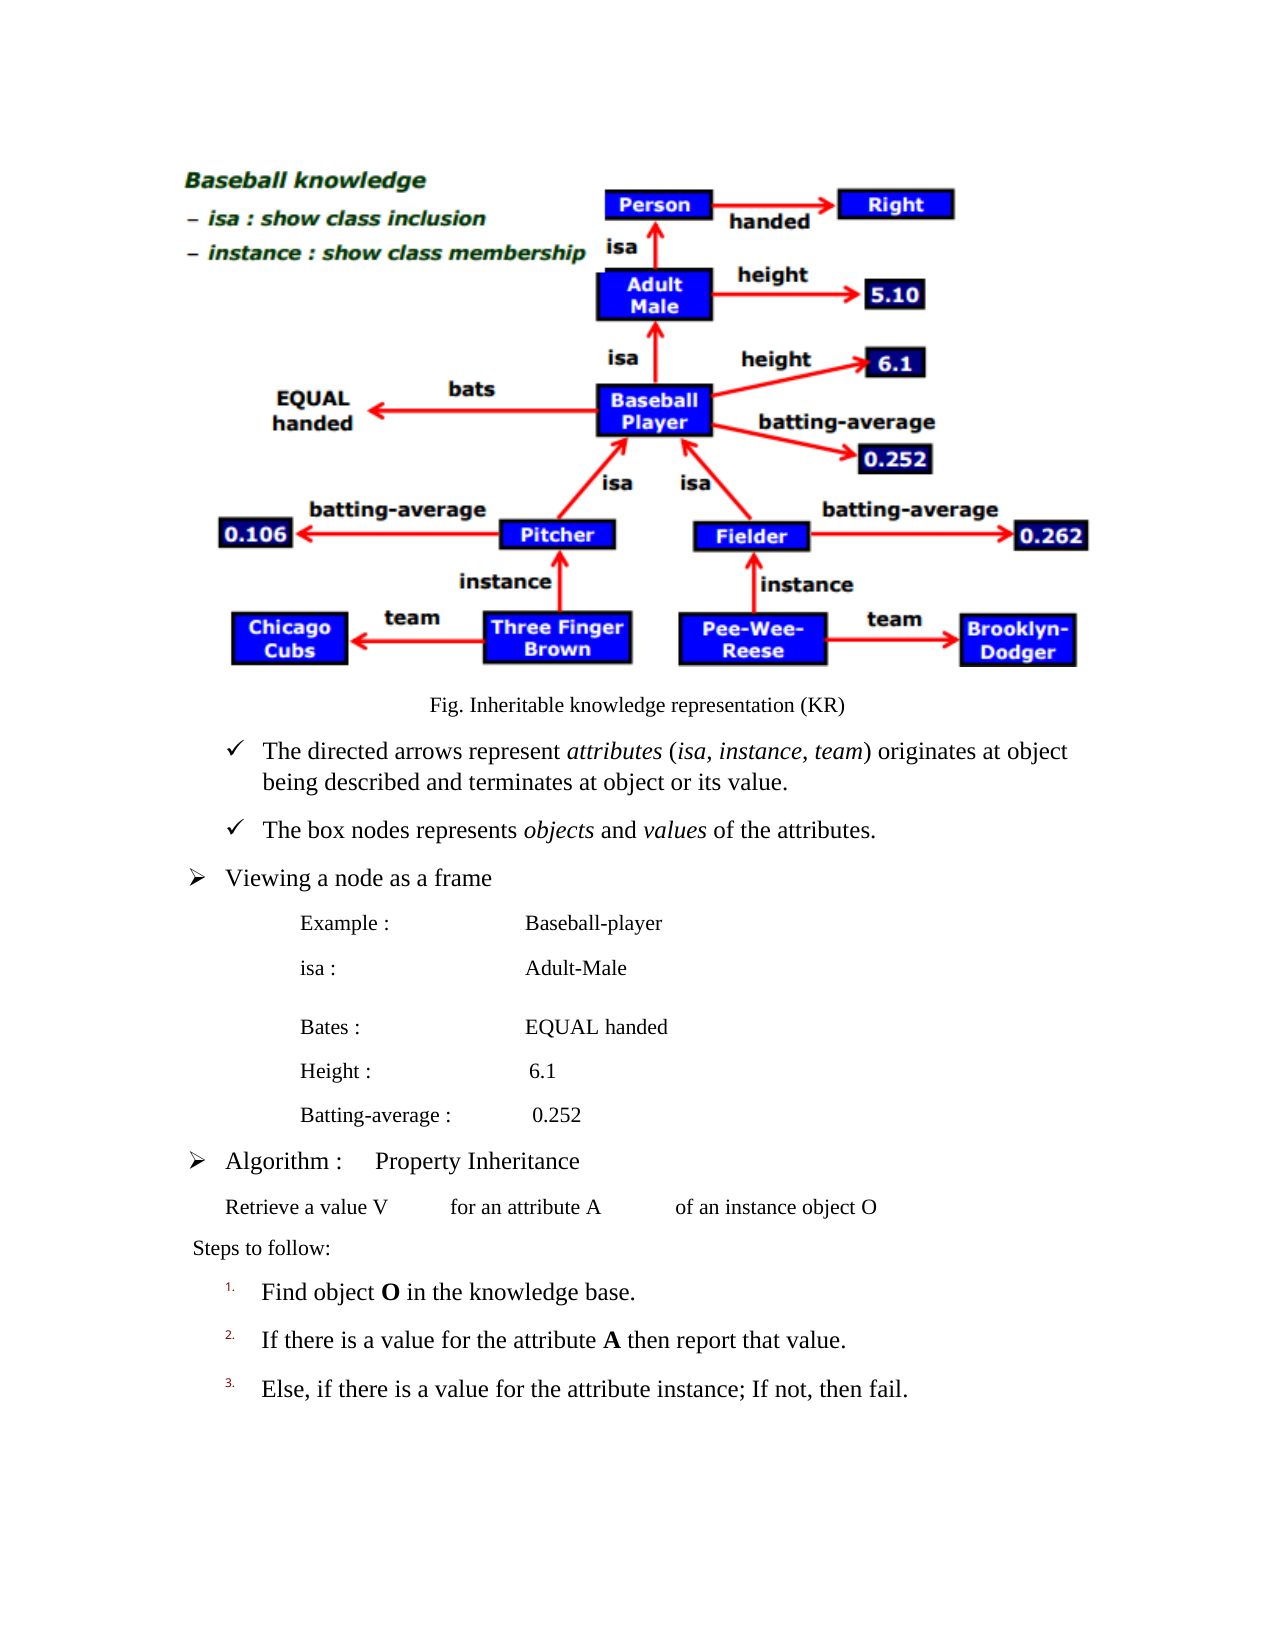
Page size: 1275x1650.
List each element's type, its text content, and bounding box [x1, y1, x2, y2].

list If there is a value for the attribute A then report that value. [225, 1325, 1148, 1355]
list Find object O in the knowledge base. [225, 1277, 1148, 1306]
list The directed arrows represent attributes (isa, instance, team) originates at object being described and terminates at object or its value. [225, 736, 1125, 796]
picture [183, 171, 1090, 667]
list The box nodes represents objects and values of the attributes. [225, 815, 1148, 843]
text Batting-average : 0.252 [300, 1102, 1148, 1127]
text Fig. Inheritable knowledge representation (KR) [223, 692, 1052, 717]
text Height : 6.1 [300, 1058, 1148, 1083]
list Else, if there is a value for the attribute instance; If not, then fail. [225, 1374, 1148, 1403]
text isa : Adult-Male [300, 954, 1148, 980]
text Retrieve a value V for an attribute A of an instance object O Steps to follow: [192, 1194, 906, 1261]
list Algorithm : Property Inheritance [187, 1146, 1148, 1175]
list Viewing a node as a frame [187, 863, 1148, 891]
text Example : Baseball-player [300, 910, 1148, 936]
text Bates : EQUAL handed [300, 1014, 1148, 1039]
